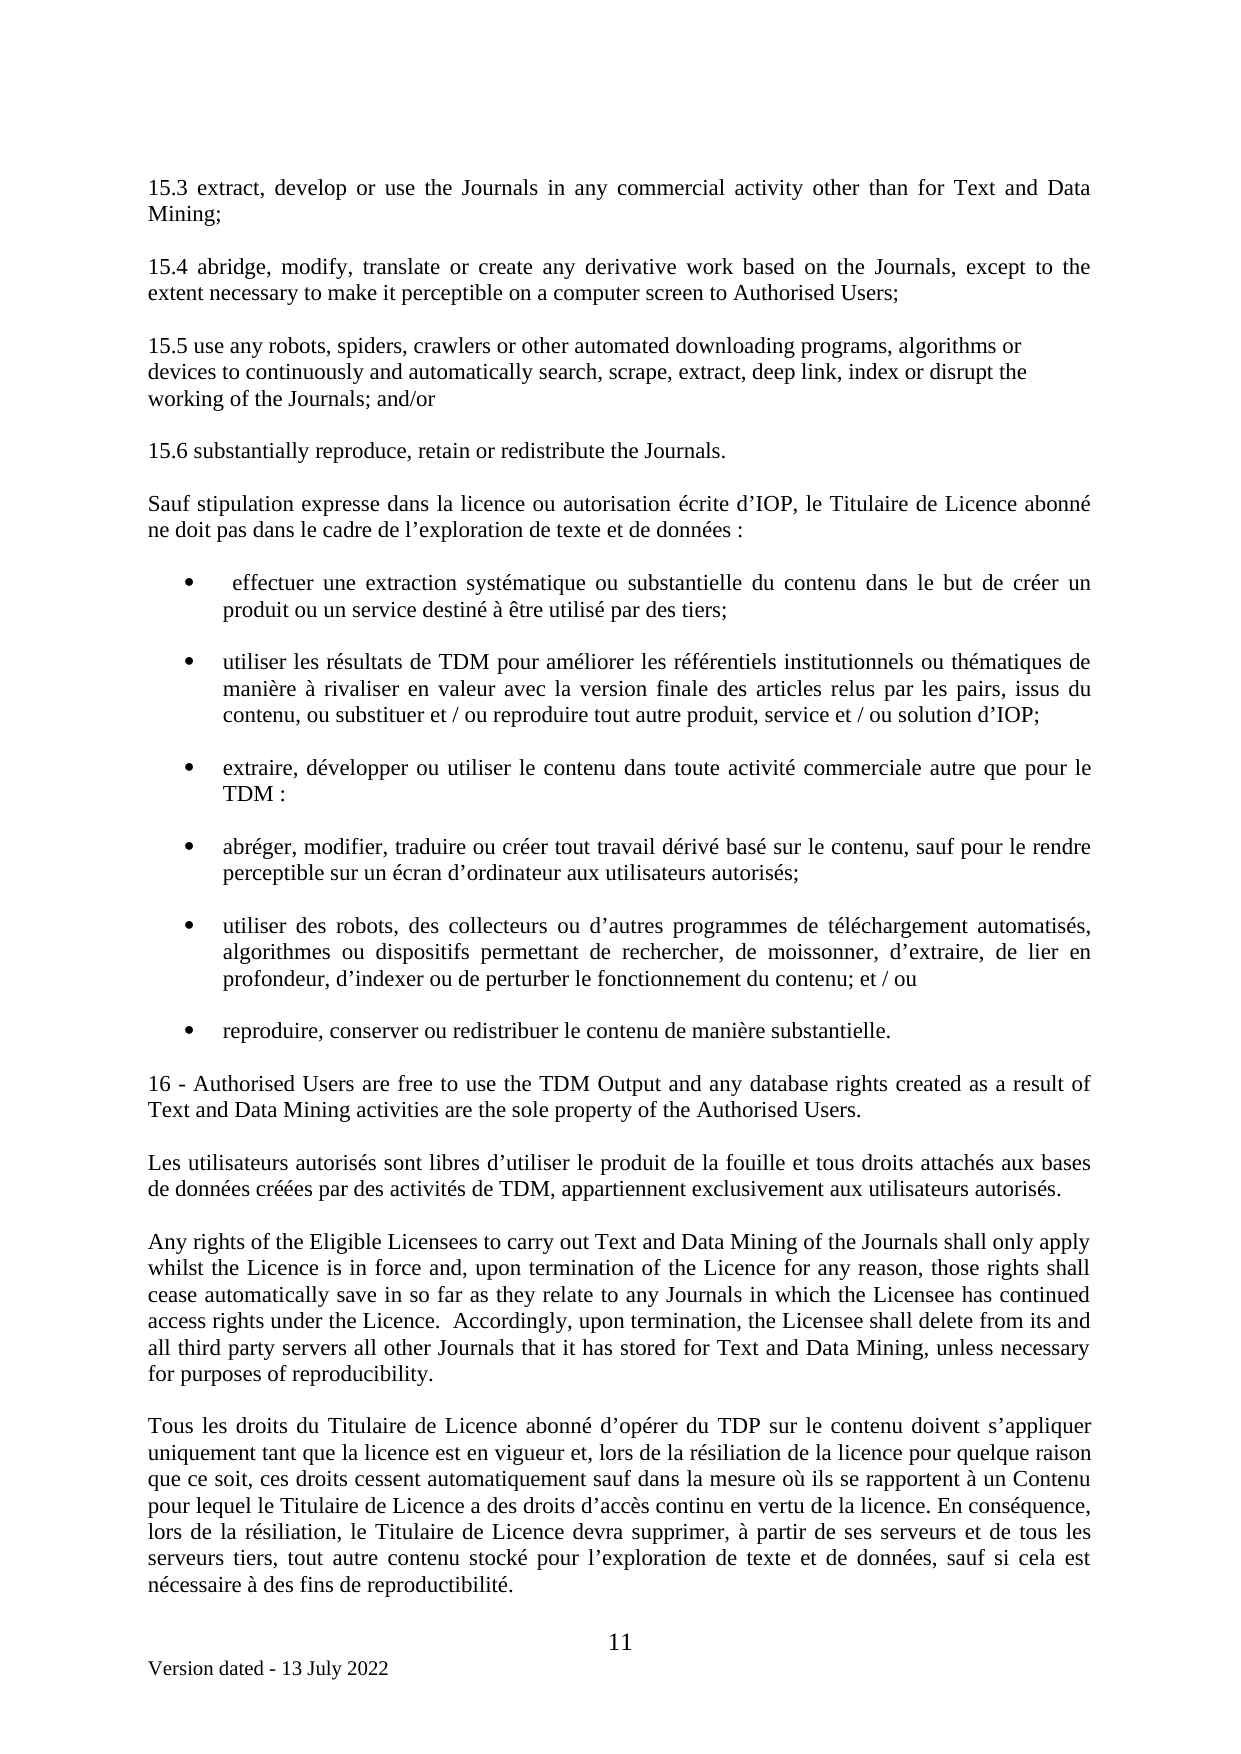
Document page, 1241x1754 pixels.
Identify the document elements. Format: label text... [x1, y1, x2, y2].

text Tous les droits du Titulaire de Licence abonné d’opérer du TDP sur le contenu doivent s’appliquer uniquement tant que la licence est en vigueur et, lors de la résiliation de la licence pour quelque raison que ce soit, ces droits cessent automatiquement sauf dans la mesure où ils se rapportent à un Contenu pour lequel le Titulaire de Licence a des droits d’accès continu en vertu de la licence. En conséquence, lors de la résiliation, le Titulaire de Licence devra supprimer, à partir de ses serveurs et de tous les serveurs tiers, tout autre contenu stocké pour l’exploration de texte et de données, sauf si cela est nécessaire à des fins de reproductibilité. [148, 1413, 1093, 1597]
text 16 - Authorised Users are free to use the TDM Output and any database rights created as a result of Text and Data Mining activities are the sole property of the Authorised Users. [148, 1070, 1093, 1123]
text 15.3 extract, develop or use the Journals in any commercial activity other than for Text and Data Mining; [148, 174, 1093, 227]
list reproduire, conserver ou redistribuer le contenu de manière substantielle. [185, 1017, 1093, 1044]
text 15.4 abridge, modify, translate or create any derivative work based on the Journals, except to the extent necessary to make it perceptible on a computer screen to Authorised Users; [148, 253, 1093, 306]
list abréger, modifier, traduire ou créer tout travail dérivé basé sur le contenu, sauf pour le rendre perceptible sur un écran d’ordinateur aux utilisateurs autorisés; [185, 833, 1093, 886]
list utiliser les résultats de TDM pour améliorer les référentiels institutionnels ou thématiques de manière à rivaliser en valeur avec la version finale des articles relus par les pairs, issus du contenu, ou substituer et / ou reproduire tout autre produit, service et / ou solution d’IOP; [185, 648, 1093, 727]
list extraire, développer ou utiliser le contenu dans toute activité commerciale autre que pour le TDM : [185, 754, 1093, 806]
text Les utilisateurs autorisés sont libres d’utiliser le produit de la fouille et tous droits attachés aux bases de données créées par des activités de TDM, appartiennent exclusivement aux utilisateurs autorisés. [148, 1149, 1093, 1202]
text Any rights of the Eligible Licensees to carry out Text and Data Mining of the Journals shall only apply whilst the Licence is in force and, upon termination of the Licence for any reason, those rights shall cease automatically save in so far as they relate to any Journals in which the Licensee has continued access rights under the Licence. Accordingly, upon termination, the Licensee shall delete from its and all third party servers all other Journals that it has stored for Text and Data Mining, unless necessary for purposes of reproducibility. [148, 1228, 1093, 1386]
list utiliser des robots, des collecteurs ou d’autres programmes de téléchargement automatisés, algorithmes ou dispositifs permettant de rechercher, de moissonner, d’extraire, de lier en profondeur, d’indexer ou de perturber le fonctionnement du contenu; et / ou [185, 912, 1093, 991]
text Sauf stipulation expresse dans la licence ou autorisation écrite d’IOP, le Titulaire de Licence abonné ne doit pas dans le cadre de l’exploration de texte et de données : [148, 490, 1093, 543]
text 15.6 substantially reproduce, retain or redistribute the Journals. [148, 437, 1093, 464]
text devices to continuously and automatically search, scrape, extract, deep link, index or disrupt the [148, 358, 1093, 385]
text working of the Journals; and/or [148, 385, 1093, 411]
list effectuer une extraction systématique ou substantielle du contenu dans le but de créer un produit ou un service destiné à être utilisé par des tiers; [185, 569, 1093, 622]
text 15.5 use any robots, spiders, crawlers or other automated downloading programs, algorithms or [148, 332, 1093, 358]
